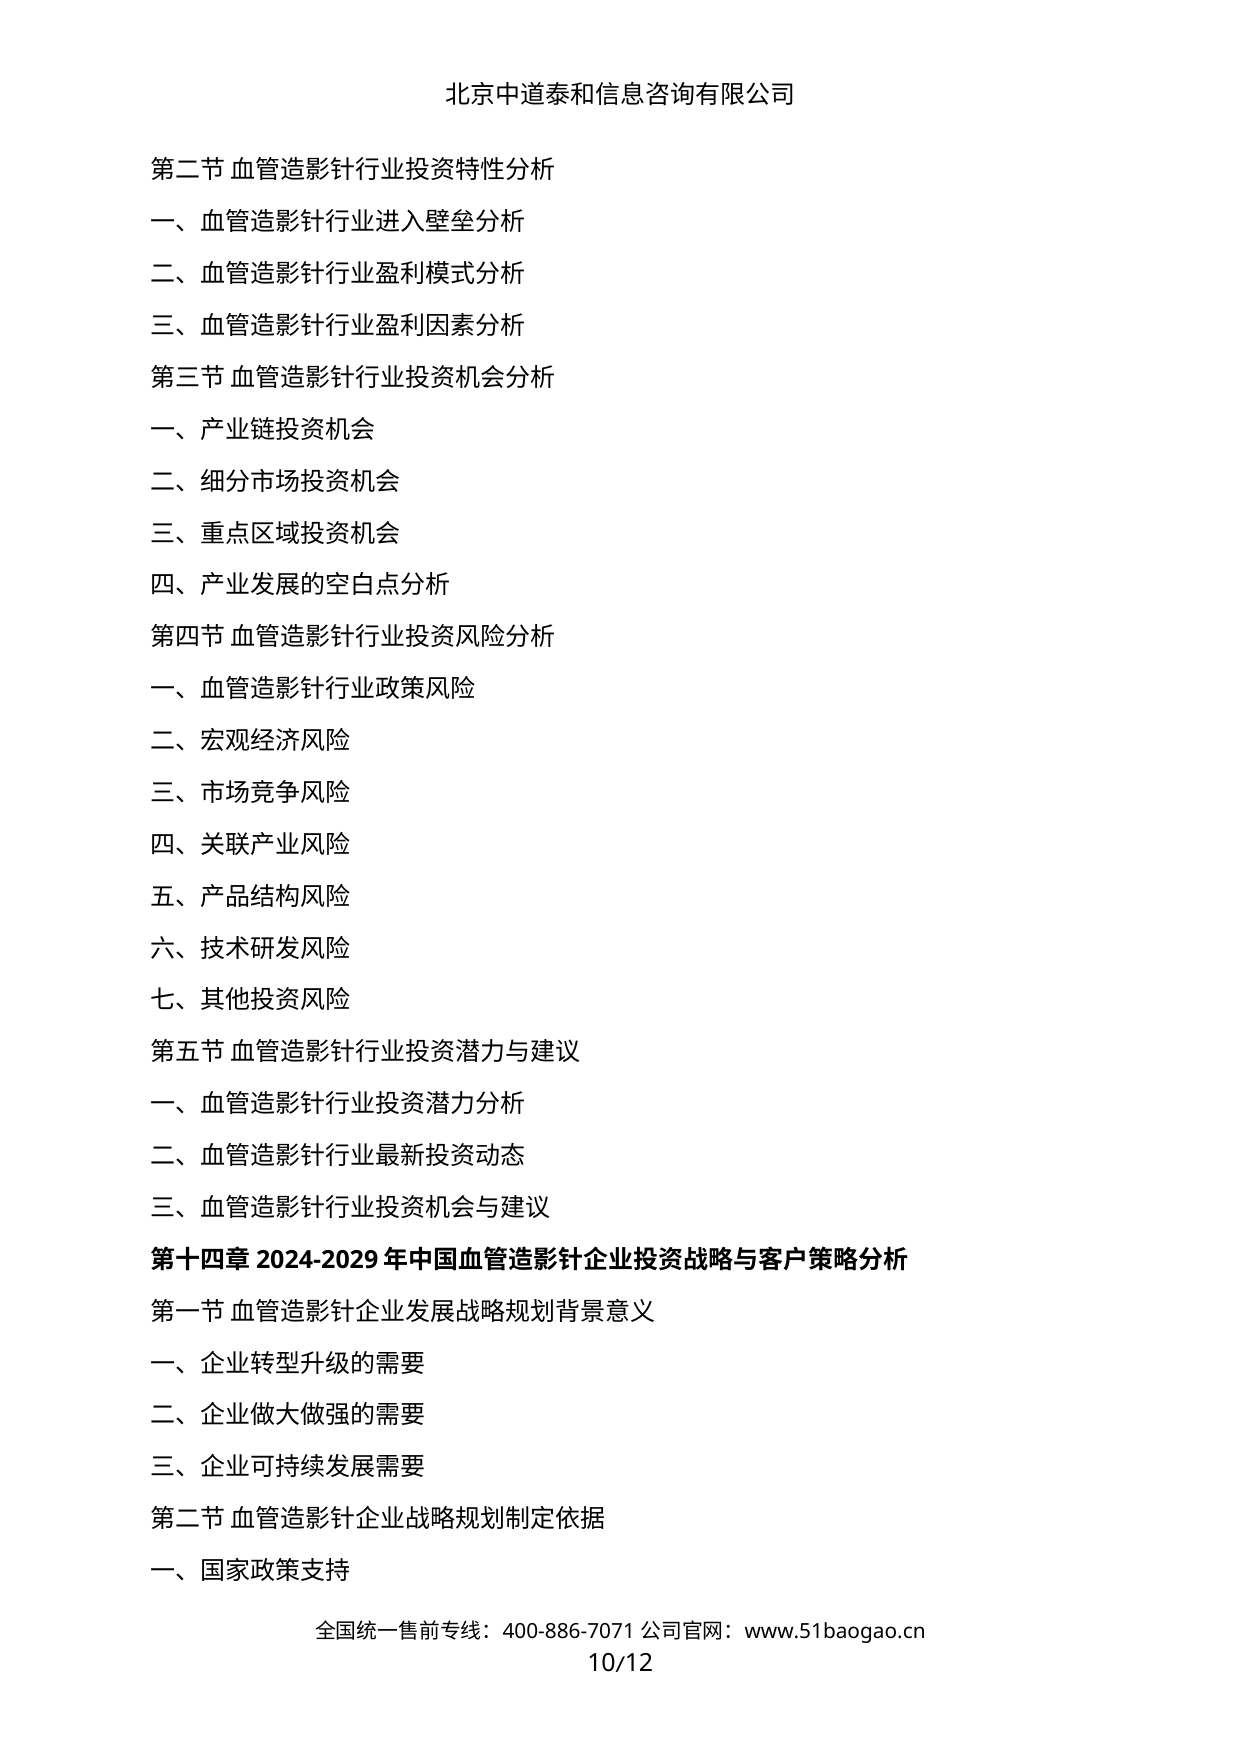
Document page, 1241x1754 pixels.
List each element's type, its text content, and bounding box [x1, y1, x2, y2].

text 七、其他投资风险 [150, 980, 1090, 1016]
text 第四节 血管造影针行业投资风险分析 [150, 617, 1090, 653]
text 三、重点区域投资机会 [150, 513, 1090, 549]
text 二、细分市场投资机会 [150, 461, 1090, 497]
text 二、血管造影针行业盈利模式分析 [150, 254, 1090, 290]
text 三、市场竞争风险 [150, 772, 1090, 809]
text 三、血管造影针行业投资机会与建议 [150, 1187, 1090, 1224]
text 一、血管造影针行业进入壁垒分析 [150, 202, 1090, 238]
text 六、技术研发风险 [150, 928, 1090, 964]
text 一、企业转型升级的需要 [150, 1343, 1090, 1379]
text 第五节 血管造影针行业投资潜力与建议 [150, 1032, 1090, 1068]
text 三、血管造影针行业盈利因素分析 [150, 306, 1090, 342]
text 第十四章 2024-2029年中国血管造影针企业投资战略与客户策略分析 [150, 1239, 1090, 1276]
text 一、产业链投资机会 [150, 409, 1090, 446]
text 四、关联产业风险 [150, 824, 1090, 861]
text 二、宏观经济风险 [150, 721, 1090, 757]
text 第二节 血管造影针行业投资特性分析 [150, 150, 1090, 186]
text 五、产品结构风险 [150, 876, 1090, 912]
text 四、产业发展的空白点分析 [150, 565, 1090, 601]
text 一、血管造影针行业政策风险 [150, 669, 1090, 705]
text 一、血管造影针行业投资潜力分析 [150, 1084, 1090, 1120]
text 第二节 血管造影针企业战略规划制定依据 [150, 1499, 1090, 1535]
text 一、国家政策支持 [150, 1551, 1090, 1587]
text 二、企业做大做强的需要 [150, 1395, 1090, 1431]
text 三、企业可持续发展需要 [150, 1447, 1090, 1483]
text 二、血管造影针行业最新投资动态 [150, 1136, 1090, 1172]
text 第三节 血管造影针行业投资机会分析 [150, 357, 1090, 394]
text 第一节 血管造影针企业发展战略规划背景意义 [150, 1291, 1090, 1327]
